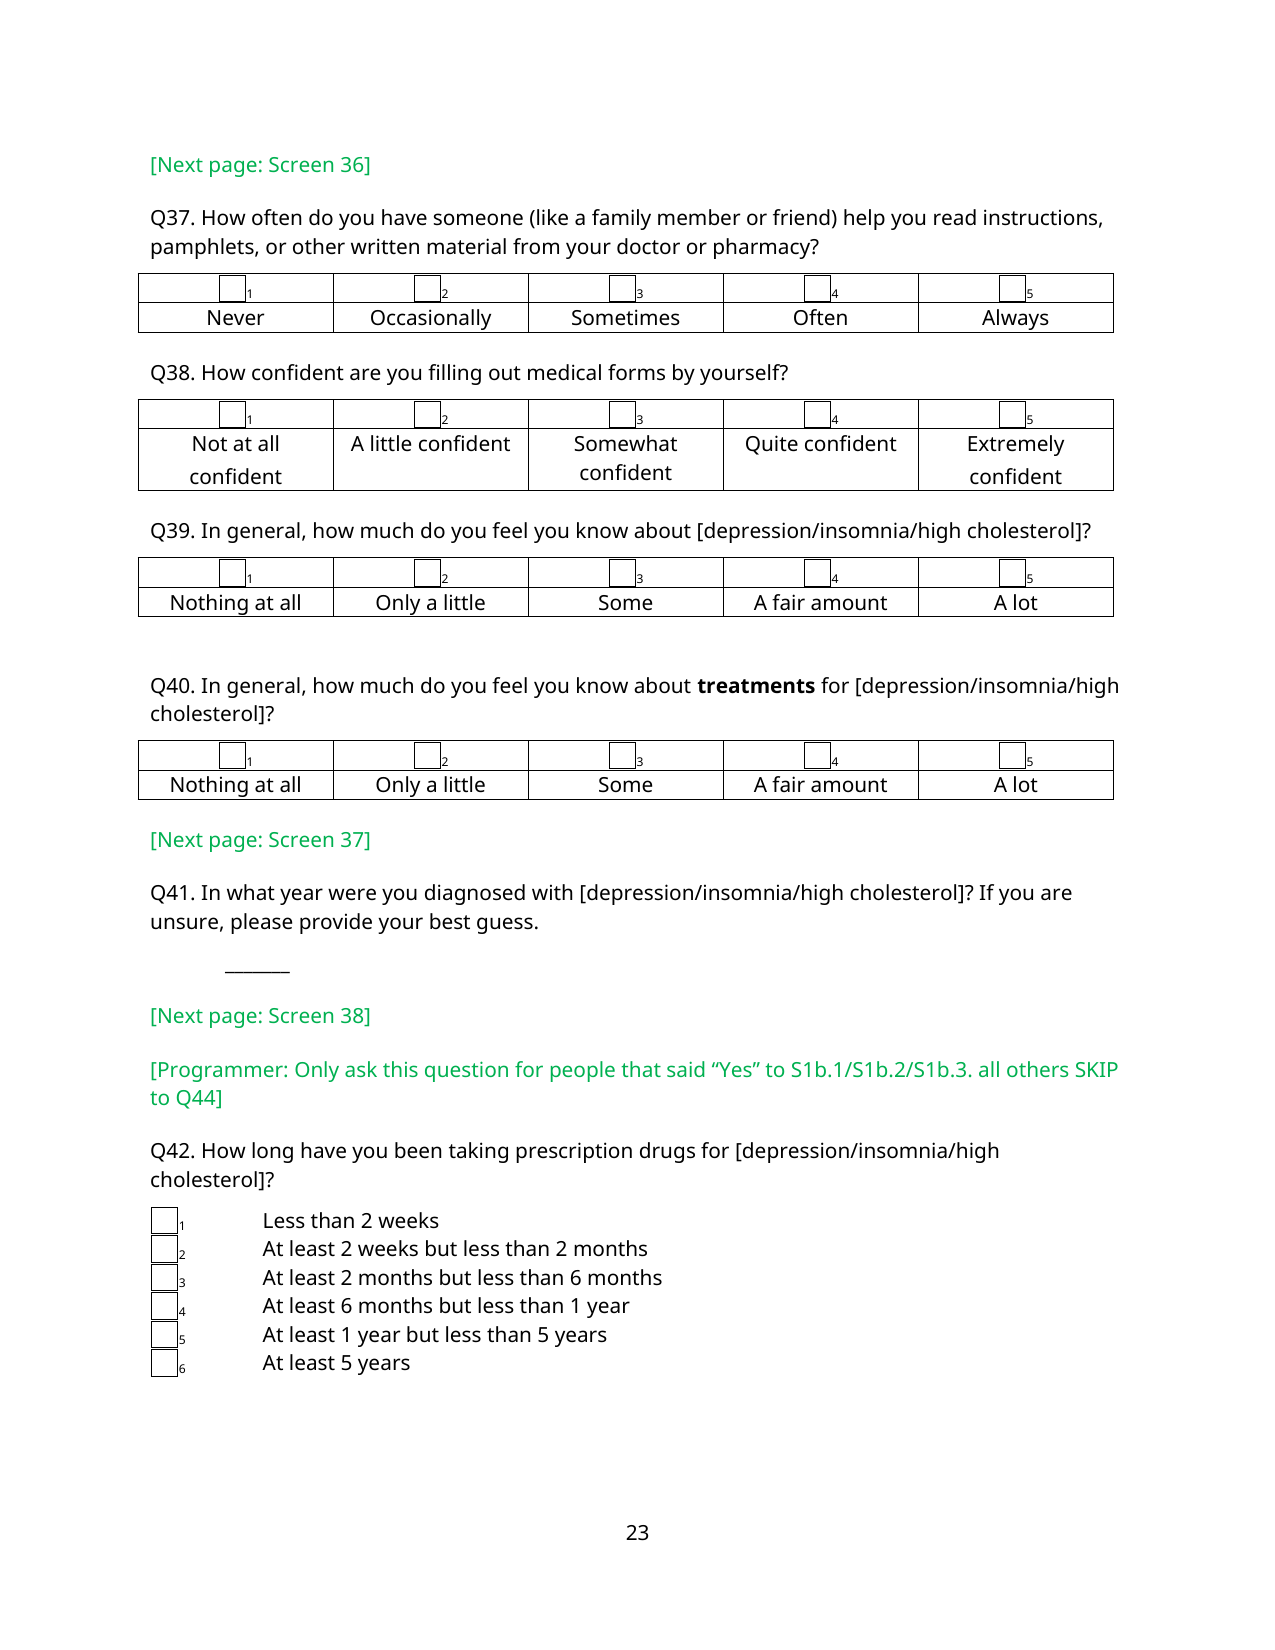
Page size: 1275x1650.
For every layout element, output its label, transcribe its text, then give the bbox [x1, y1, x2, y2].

table_header 2 [334, 400, 528, 428]
text Q38. How confident are you filling out medical forms by yourself? [150, 358, 1125, 386]
table_cell Often [724, 303, 918, 332]
table_header 1 [139, 558, 333, 587]
table_cell Nothing at all [139, 771, 333, 799]
table_cell Only a little [334, 771, 528, 799]
table_header 5 [919, 558, 1113, 587]
text 4 At least 6 months but less than 1 year [150, 1291, 1125, 1320]
text Q42. How long have you been taking prescription drugs for [depression/insomnia/high cholesterol]? [150, 1137, 1125, 1193]
table_cell A fair amount [724, 771, 918, 799]
table_header 4 [724, 274, 918, 302]
table_header 2 [334, 558, 528, 587]
text Q37. How often do you have someone (like a family member or friend) help you read instructions, pamphlets, or other written material from your doctor or pharmacy? [150, 203, 1125, 260]
text 1 Less than 2 weeks [150, 1206, 1125, 1234]
table_cell Quite confident [724, 429, 918, 490]
table_cell Occasionally [334, 303, 528, 332]
table_cell A lot [919, 771, 1113, 799]
table_cell Not at all confident [139, 429, 333, 490]
table_header 1 [139, 741, 333, 769]
table_cell Extremely confident [919, 429, 1113, 490]
table_header 5 [919, 741, 1113, 769]
table_header 3 [529, 741, 723, 769]
text Q40. In general, how much do you feel you know about treatments for [depression/insomnia/high cholesterol]? [150, 671, 1125, 728]
text [Next page: Screen 38] [150, 1001, 1125, 1030]
table_cell Nothing at all [139, 588, 333, 616]
table_cell Some [529, 771, 723, 799]
text 2 At least 2 weeks but less than 2 months [150, 1234, 1125, 1263]
table_cell A fair amount [724, 588, 918, 616]
table_cell Only a little [334, 588, 528, 616]
table_header 3 [529, 274, 723, 302]
text [Next page: Screen 37] [150, 825, 1125, 853]
table_cell Some [529, 588, 723, 616]
table_header 4 [724, 400, 918, 428]
text [Next page: Screen 36] [150, 150, 1125, 178]
table_header 5 [919, 400, 1113, 428]
text Q41. In what year were you diagnosed with [depression/insomnia/high cholesterol]? If you are unsure, please provide your best guess. [150, 878, 1125, 935]
table_header 1 [139, 274, 333, 302]
text [Programmer: Only ask this question for people that said “Yes” to S1b.1/S1b.2/S1b.3. all others SKIP to Q44] [150, 1055, 1125, 1112]
table_header 5 [919, 274, 1113, 302]
table_header 4 [724, 558, 918, 587]
text Q39. In general, how much do you feel you know about [depression/insomnia/high cholesterol]? [150, 516, 1125, 545]
table_header 3 [529, 400, 723, 428]
table_cell Somewhat confident [529, 429, 723, 490]
table_cell A little confident [334, 429, 528, 490]
table_header 4 [724, 741, 918, 769]
table_cell Never [139, 303, 333, 332]
text 5 At least 1 year but less than 5 years [150, 1320, 1125, 1348]
table_cell A lot [919, 588, 1113, 616]
table_header 2 [334, 741, 528, 769]
table_header 3 [529, 558, 723, 587]
text 6 At least 5 years [150, 1348, 1125, 1377]
table_header 2 [334, 274, 528, 302]
table_cell Always [919, 303, 1113, 332]
table_header 1 [139, 400, 333, 428]
text _______ [150, 948, 1125, 976]
table_cell Sometimes [529, 303, 723, 332]
text 3 At least 2 months but less than 6 months [150, 1263, 1125, 1291]
